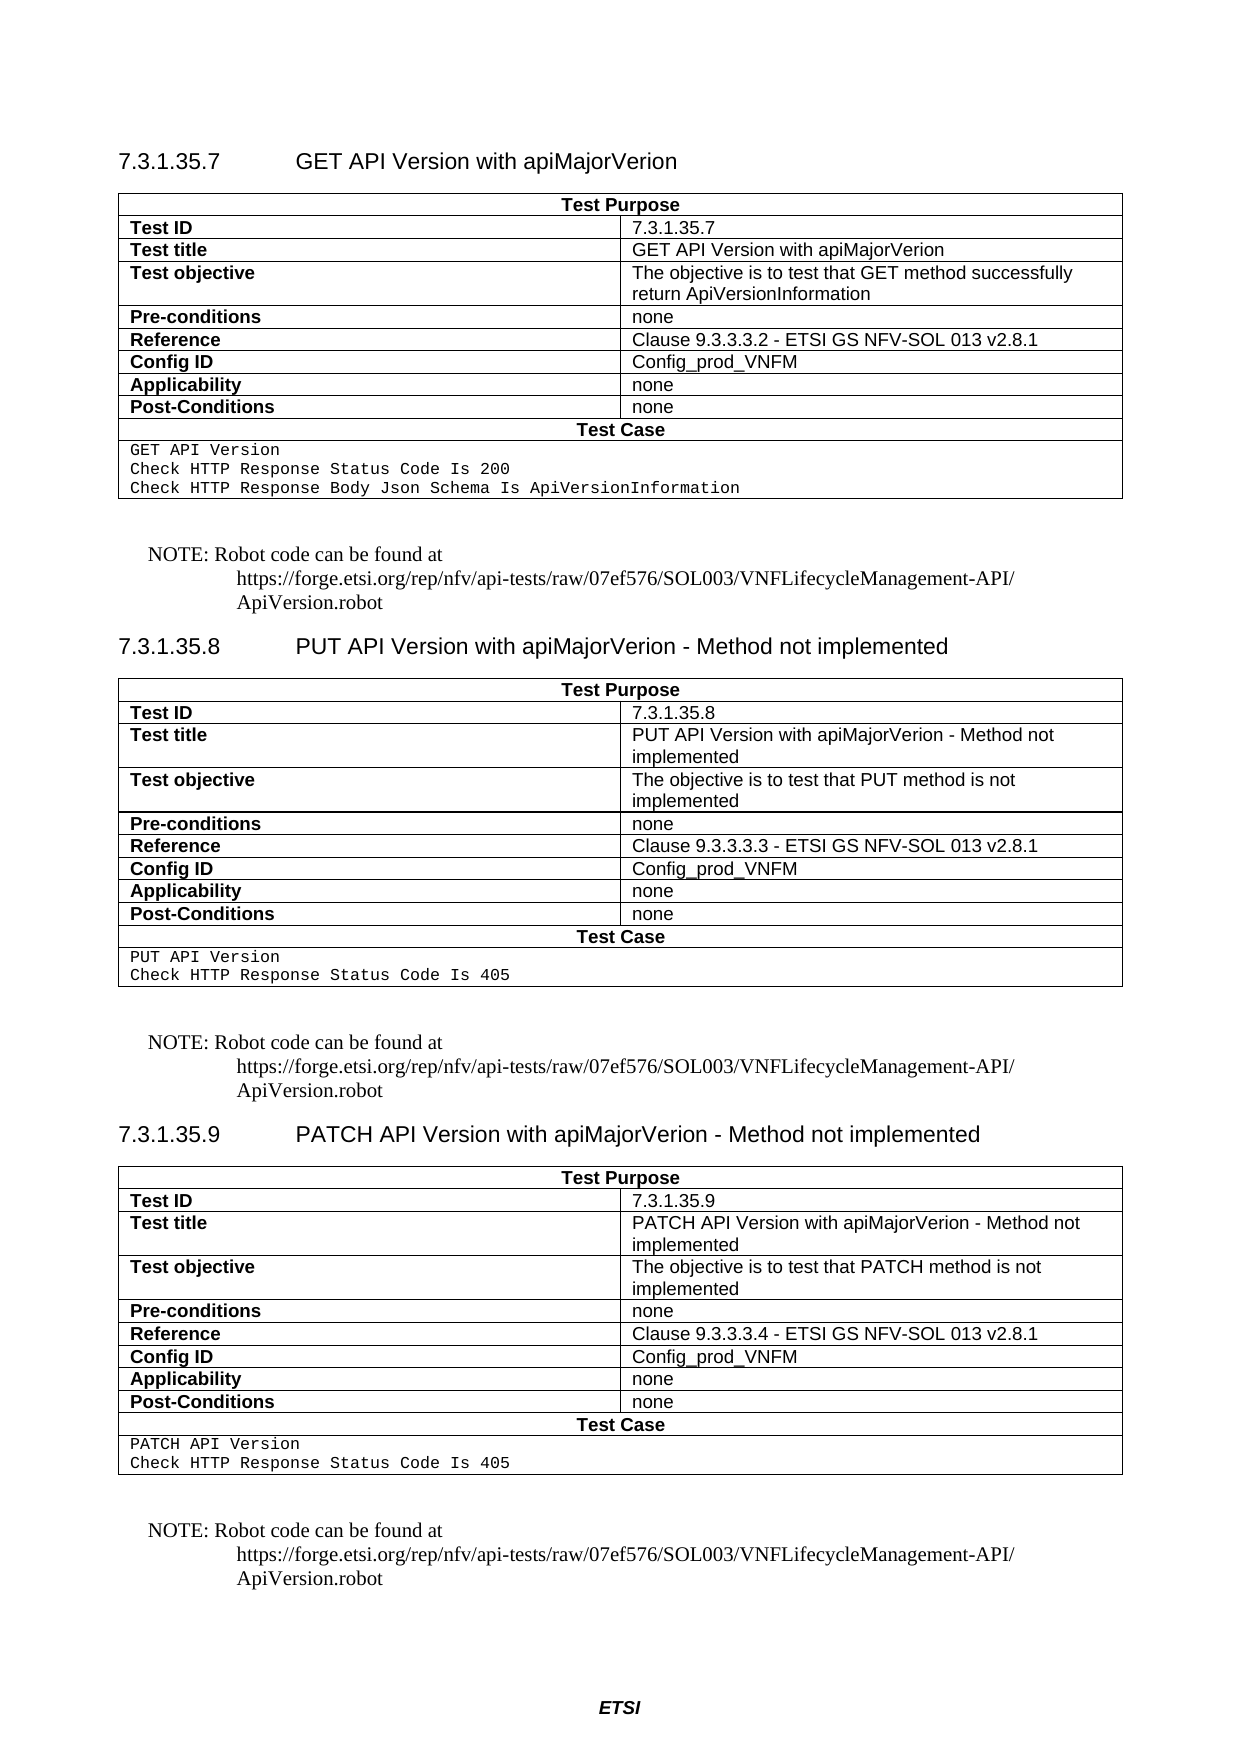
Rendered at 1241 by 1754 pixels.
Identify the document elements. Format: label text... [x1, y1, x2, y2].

subtitle 7.3.1.35.7 GET API Version with apiMajorVerion [118, 148, 1122, 174]
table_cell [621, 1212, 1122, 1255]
text NOTE: Robot code can be found at https://forge.etsi.org/rep/nfv/api-tests/raw/07ef576/SOL003/VNFLifecycleManagement-API/ApiVersion.robot [148, 1030, 1122, 1102]
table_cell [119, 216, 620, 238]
subtitle 7.3.1.35.8 PUT API Version with apiMajorVerion - Method not implemented [118, 633, 1122, 659]
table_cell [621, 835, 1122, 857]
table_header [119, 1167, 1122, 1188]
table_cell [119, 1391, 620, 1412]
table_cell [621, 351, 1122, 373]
text NOTE: Robot code can be found at https://forge.etsi.org/rep/nfv/api-tests/raw/07ef576/SOL003/VNFLifecycleManagement-API/ApiVersion.robot [148, 542, 1122, 614]
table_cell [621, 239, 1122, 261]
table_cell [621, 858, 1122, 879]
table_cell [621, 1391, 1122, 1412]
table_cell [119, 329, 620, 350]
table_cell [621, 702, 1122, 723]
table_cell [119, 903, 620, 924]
text NOTE: Robot code can be found at https://forge.etsi.org/rep/nfv/api-tests/raw/07ef576/SOL003/VNFLifecycleManagement-API/ApiVersion.robot [148, 1517, 1122, 1590]
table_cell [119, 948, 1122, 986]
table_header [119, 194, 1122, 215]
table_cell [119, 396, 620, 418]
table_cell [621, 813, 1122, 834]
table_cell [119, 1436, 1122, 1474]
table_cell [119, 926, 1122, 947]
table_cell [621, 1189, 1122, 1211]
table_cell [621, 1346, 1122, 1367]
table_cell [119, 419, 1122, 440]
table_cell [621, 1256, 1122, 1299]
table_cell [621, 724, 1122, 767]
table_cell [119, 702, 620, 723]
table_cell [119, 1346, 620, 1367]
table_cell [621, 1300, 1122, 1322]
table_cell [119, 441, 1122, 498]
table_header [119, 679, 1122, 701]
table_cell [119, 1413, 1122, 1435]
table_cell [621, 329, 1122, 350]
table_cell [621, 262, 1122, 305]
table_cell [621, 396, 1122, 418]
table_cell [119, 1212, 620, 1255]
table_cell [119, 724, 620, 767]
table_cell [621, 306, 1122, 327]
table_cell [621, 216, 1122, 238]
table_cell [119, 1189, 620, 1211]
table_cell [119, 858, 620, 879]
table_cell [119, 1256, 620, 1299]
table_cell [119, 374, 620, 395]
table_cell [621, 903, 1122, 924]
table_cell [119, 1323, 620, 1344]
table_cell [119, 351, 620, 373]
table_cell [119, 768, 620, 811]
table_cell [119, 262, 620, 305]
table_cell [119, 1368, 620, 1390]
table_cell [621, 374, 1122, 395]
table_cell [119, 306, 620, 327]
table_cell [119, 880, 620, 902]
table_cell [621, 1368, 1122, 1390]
subtitle 7.3.1.35.9 PATCH API Version with apiMajorVerion - Method not implemented [118, 1121, 1122, 1147]
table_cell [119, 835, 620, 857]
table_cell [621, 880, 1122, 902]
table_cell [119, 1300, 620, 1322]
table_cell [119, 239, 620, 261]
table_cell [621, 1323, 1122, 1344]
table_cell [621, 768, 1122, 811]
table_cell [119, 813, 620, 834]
